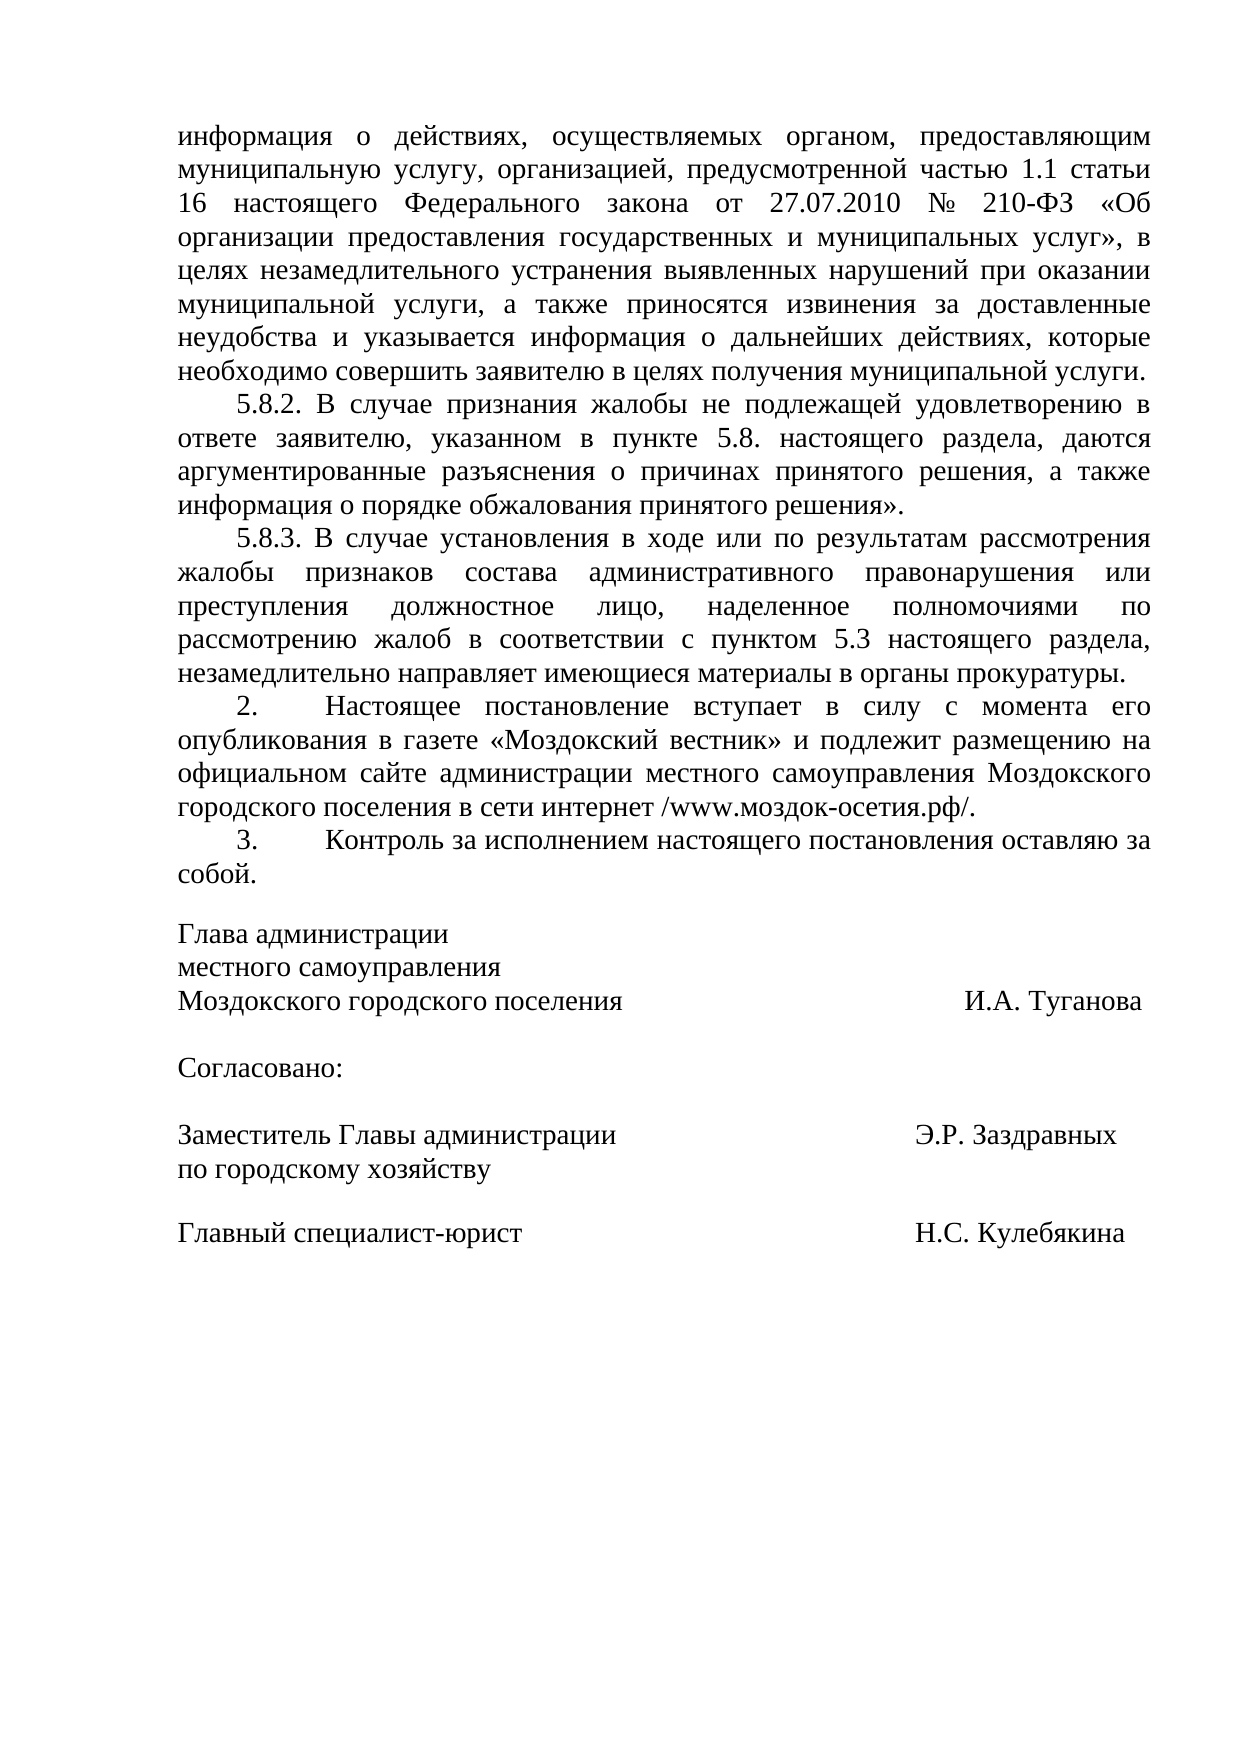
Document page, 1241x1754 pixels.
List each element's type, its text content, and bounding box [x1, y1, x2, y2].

text Заместитель Главы администрации Э.Р. Заздравных [177, 1117, 1152, 1151]
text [177, 118, 1152, 386]
text по городскому хозяйству [177, 1151, 1152, 1184]
text 5.8.2. В случае признания жалобы не подлежащей удовлетворению в ответе заявителю, указанном в пункте 5.8. настоящего раздела, даются аргументированные разъяснения о причинах принятого решения, а также информация о порядке обжалования принятого решения». [177, 386, 1152, 521]
text местного самоуправления [177, 949, 1152, 983]
list Контроль за исполнением настоящего постановления оставляю за собой. [177, 822, 1152, 889]
text Глава администрации [177, 916, 1152, 949]
text Согласовано: [177, 1050, 1152, 1084]
text 5.8.3. В случае установления в ходе или по результатам рассмотрения жалобы признаков состава административного правонарушения или преступления должностное лицо, наделенное полномочиями по рассмотрению жалоб в соответствии с пунктом 5.3 настоящего раздела, незамедлительно направляет имеющиеся материалы в органы прокуратуры. [177, 521, 1152, 688]
text Главный специалист-юрист Н.С. Кулебякина [177, 1215, 1152, 1249]
list Настоящее постановление вступает в силу с момента его опубликования в газете «Моздокский вестник» и подлежит размещению на официальном сайте администрации местного самоуправления Моздокского городского поселения в сети интернет /www.моздок-осетия.рф/. [177, 688, 1152, 822]
text Моздокского городского поселения И.А. Туганова [177, 983, 1152, 1017]
